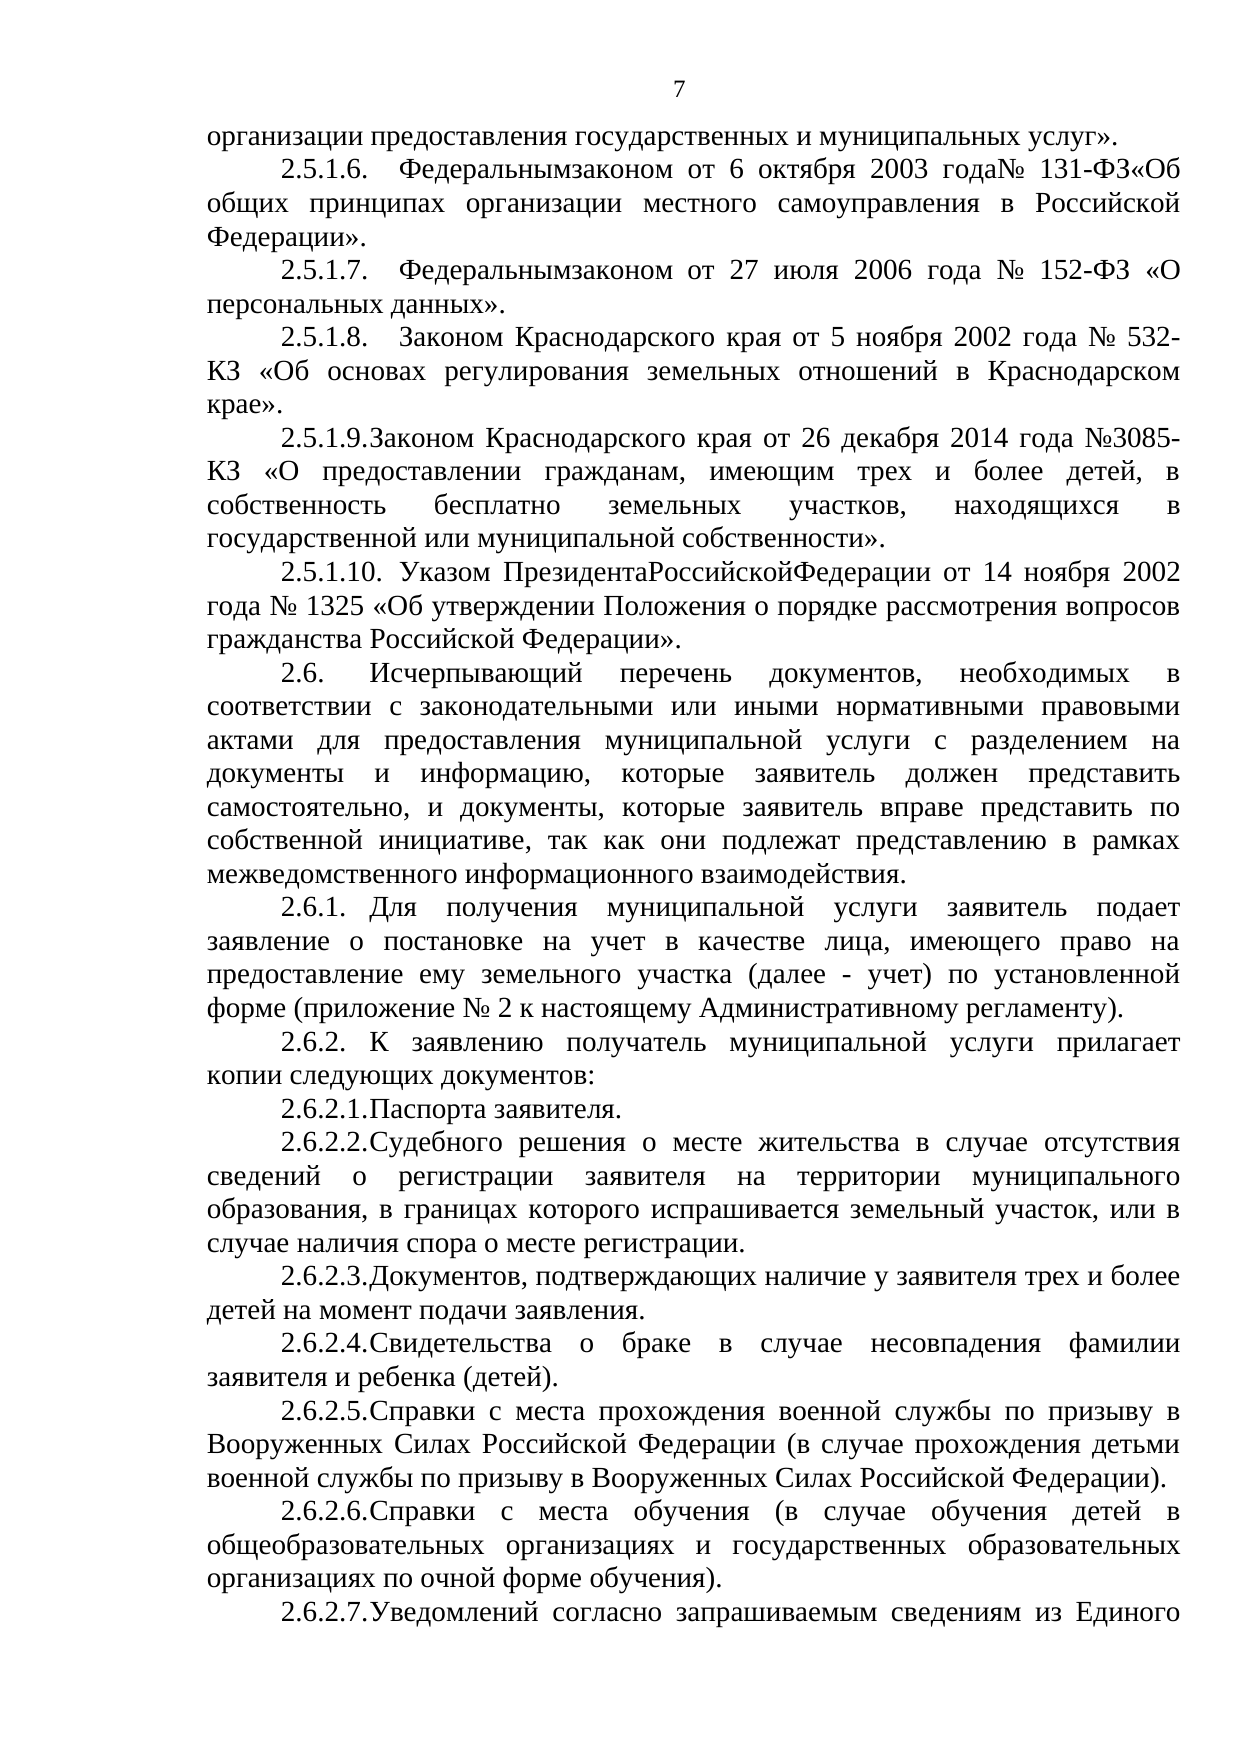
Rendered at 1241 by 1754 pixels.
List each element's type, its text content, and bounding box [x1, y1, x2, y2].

text 2.5.1.9. Законом Краснодарского края от 26 декабря 2014 года №3085-КЗ «О предоставлении гражданам, имеющим трех и более детей, в собственность бесплатно земельных участков, находящихся в государственной или муниципальной собственности». [207, 420, 1181, 554]
text 2.5.1.10. Указом ПрезидентаРоссийскойФедерации от 14 ноября 2002 года № 1325 «Об утверждении Положения о порядке рассмотрения вопросов гражданства Российской Федерации». [207, 554, 1181, 655]
text 2.5.1.8. Законом Краснодарского края от 5 ноября 2002 года № 532-КЗ «Об основах регулирования земельных отношений в Краснодарском крае». [207, 319, 1181, 420]
text 2.5.1.7. Федеральнымзаконом от 27 июля 2006 года № 152-ФЗ «О персональных данных». [207, 252, 1181, 319]
text 2.6.2.2. Судебного решения о месте жительства в случае отсутствия сведений о регистрации заявителя на территории муниципального образования, в границах которого испрашивается земельный участок, или в случае наличия спора о месте регистрации. [207, 1124, 1181, 1258]
text 2.6.2.6. Справки с места обучения (в случае обучения детей в общеобразовательных организациях и государственных образовательных организациях по очной форме обучения). [207, 1493, 1181, 1594]
text 2.6. Исчерпывающий перечень документов, необходимых в соответствии с законодательными или иными нормативными правовыми актами для предоставления муниципальной услуги с разделением на документы и информацию, которые заявитель должен представить самостоятельно, и документы, которые заявитель вправе представить по собственной инициативе, так как они подлежат представлению в рамках межведомственного информационного взаимодействия. [207, 655, 1181, 889]
text 2.6.2.1. Паспорта заявителя. [207, 1091, 1181, 1124]
text 2.5.1.6. Федеральнымзаконом от 6 октября 2003 года№ 131-ФЗ«Об общих принципах организации местного самоуправления в Российской Федерации». [207, 152, 1181, 252]
text 2.6.2.5. Справки с места прохождения военной службы по призыву в Вооруженных Силах Российской Федерации (в случае прохождения детьми военной службы по призыву в Вооруженных Силах Российской Федерации). [207, 1393, 1181, 1493]
text 2.6.2.4. Свидетельства о браке в случае несовпадения фамилии заявителя и ребенка (детей). [207, 1326, 1181, 1393]
text 2.6.2. К заявлению получатель муниципальной услуги прилагает копии следующих документов: [207, 1024, 1181, 1091]
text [207, 118, 1181, 152]
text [207, 1594, 1181, 1627]
text 2.6.2.3. Документов, подтверждающих наличие у заявителя трех и более детей на момент подачи заявления. [207, 1258, 1181, 1326]
text 2.6.1. Для получения муниципальной услуги заявитель подает заявление о постановке на учет в качестве лица, имеющего право на предоставление ему земельного участка (далее - учет) по установленной форме (приложение № 2 к настоящему Административному регламенту). [207, 889, 1181, 1024]
